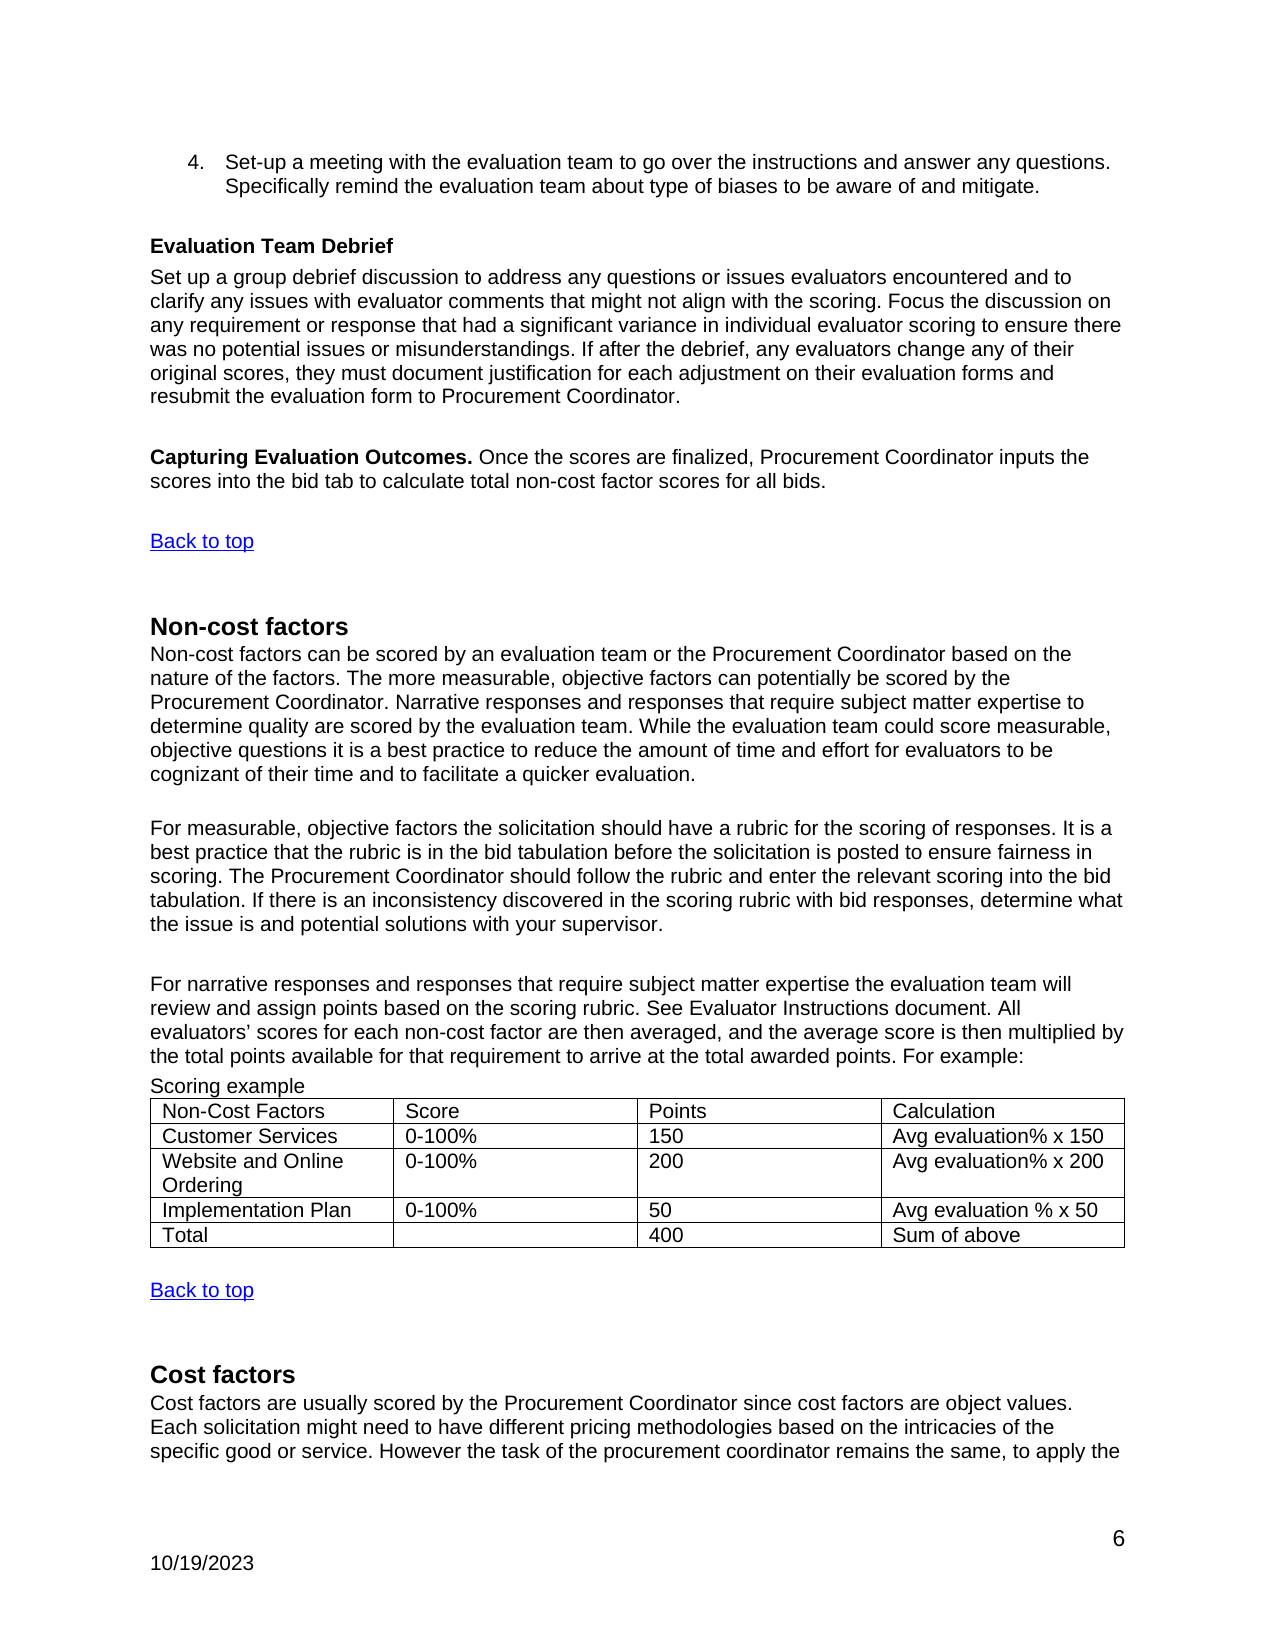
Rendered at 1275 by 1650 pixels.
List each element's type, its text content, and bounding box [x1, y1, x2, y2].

text For measurable, objective factors the solicitation should have a rubric for the scoring of responses. It is a best practice that the rubric is in the bid tabulation before the solicitation is posted to ensure fairness in scoring. The Procurement Coordinator should follow the rubric and enter the relevant scoring into the bid tabulation. If there is an inconsistency discovered in the scoring rubric with bid responses, determine what the issue is and potential solutions with your supervisor. [150, 792, 1125, 935]
text Back to top [150, 529, 1125, 553]
table_cell 400 [638, 1223, 881, 1247]
text Evaluation Team Debrief [150, 234, 1125, 258]
table_cell 0-100% [394, 1198, 637, 1222]
table_cell 0-100% [394, 1149, 637, 1197]
table_cell Implementation Plan [151, 1198, 393, 1222]
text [150, 1391, 1125, 1462]
text For narrative responses and responses that require subject matter expertise the evaluation team will review and assign points based on the scoring rubric. See Evaluator Instructions document. All evaluators’ scores for each non-cost factor are then averaged, and the average score is then multiplied by the total points available for that requirement to arrive at the total awarded points. For example: [150, 972, 1125, 1068]
table_cell 50 [638, 1198, 881, 1222]
table_cell Total [151, 1223, 393, 1247]
table_cell Avg evaluation% x 200 [882, 1149, 1124, 1197]
text Set up a group debrief discussion to address any questions or issues evaluators encountered and to clarify any issues with evaluator comments that might not align with the scoring. Focus the discussion on any requirement or response that had a significant variance in individual evaluator scoring to ensure there was no potential issues or misunderstandings. If after the debrief, any evaluators change any of their original scores, they must document justification for each adjustment on their evaluation forms and resubmit the evaluation form to Procurement Coordinator. [150, 264, 1125, 408]
table_cell Sum of above [882, 1223, 1124, 1247]
table_cell 150 [638, 1124, 881, 1148]
text Back to top [150, 1278, 1125, 1302]
table_header Points [638, 1099, 881, 1123]
text Non-cost factors can be scored by an evaluation team or the Procurement Coordinator based on the nature of the factors. The more measurable, objective factors can potentially be scored by the Procurement Coordinator. Narrative responses and responses that require subject matter expertise to determine quality are scored by the evaluation team. While the evaluation team could score measurable, objective questions it is a best practice to reduce the amount of time and effort for evaluators to be cognizant of their time and to facilitate a quicker evaluation. [150, 642, 1125, 785]
table_cell Customer Services [151, 1124, 393, 1148]
table_header Calculation [882, 1099, 1124, 1123]
subtitle Cost factors [150, 1357, 1125, 1391]
table_cell Website and Online Ordering [151, 1149, 393, 1197]
text Capturing Evaluation Outcomes. Once the scores are finalized, Procurement Coordinator inputs the scores into the bid tab to calculate total non-cost factor scores for all bids. [150, 445, 1125, 493]
list Set-up a meeting with the evaluation team to go over the instructions and answer any questions. Specifically remind the evaluation team about type of biases to be aware of and mitigate. [187, 150, 1125, 198]
text Scoring example [150, 1074, 1125, 1098]
table_cell Avg evaluation % x 50 [882, 1198, 1124, 1222]
table_cell Avg evaluation% x 150 [882, 1124, 1124, 1148]
table_header Score [394, 1099, 637, 1123]
table_cell [394, 1223, 637, 1247]
table_cell 0-100% [394, 1124, 637, 1148]
table_cell 200 [638, 1149, 881, 1197]
table_header Non-Cost Factors [151, 1099, 393, 1123]
subtitle Non-cost factors [150, 608, 1125, 642]
